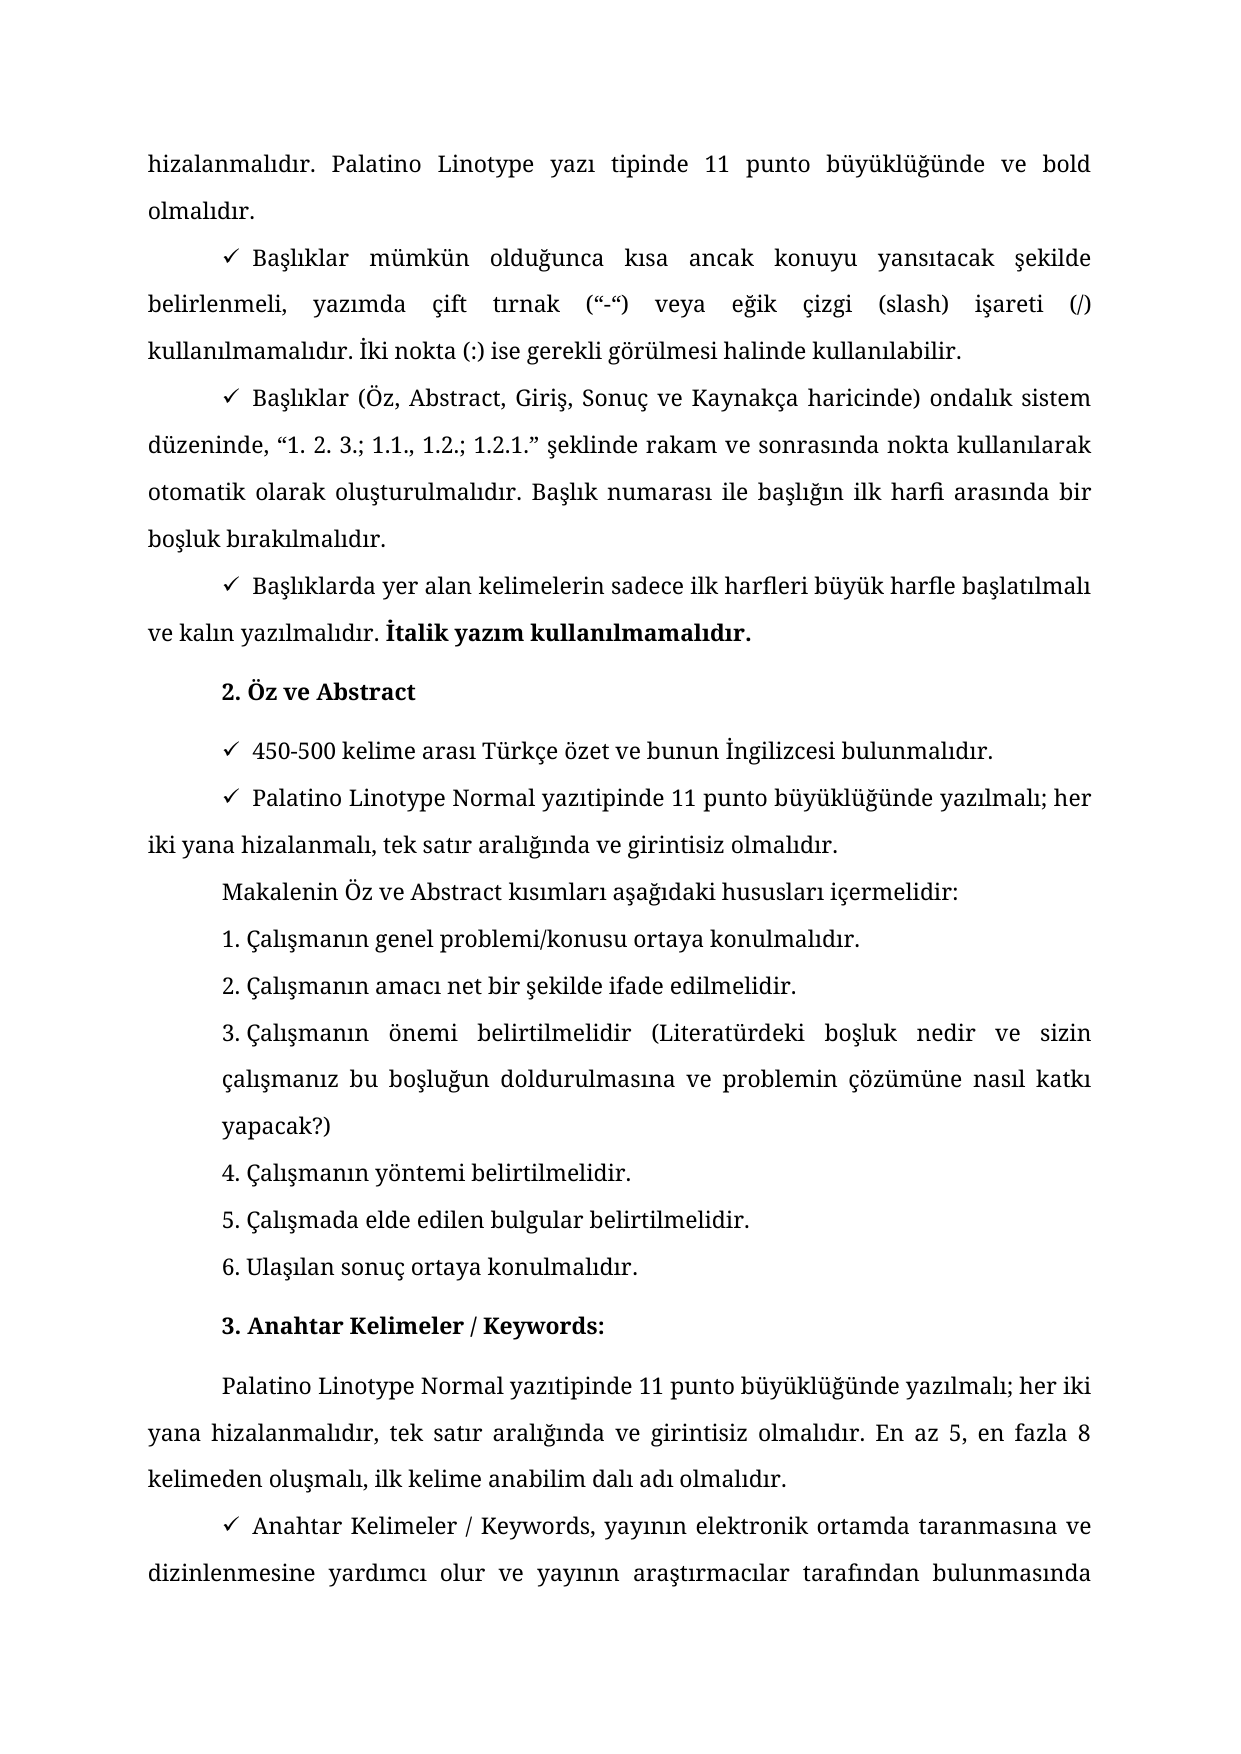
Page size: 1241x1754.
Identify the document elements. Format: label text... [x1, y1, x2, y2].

list Çalışmanın yöntemi belirtilmelidir. [148, 1157, 1092, 1188]
list Çalışmanın genel problemi/konusu ortaya konulmalıdır. [148, 923, 1092, 954]
list Çalışmada elde edilen bulgular belirtilmelidir. [148, 1204, 1092, 1235]
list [148, 1510, 1092, 1588]
list Başlıklar (Öz, Abstract, Giriş, Sonuç ve Kaynakça haricinde) ondalık sistem düzeninde, “1. 2. 3.; 1.1., 1.2.; 1.2.1.” şeklinde rakam ve sonrasında nokta kullanılarak otomatik olarak oluşturulmalıdır. Başlık numarası ile başlığın ilk harfi arasında bir boşluk bırakılmalıdır. [148, 382, 1092, 554]
list Çalışmanın amacı net bir şekilde ifade edilmelidir. [148, 969, 1092, 1001]
list 450-500 kelime arası Türkçe özet ve bunun İngilizcesi bulunmalıdır. [148, 735, 1092, 766]
list Başlıklar mümkün olduğunca kısa ancak konuyu yansıtacak şekilde belirlenmeli, yazımda çift tırnak (“-“) veya eğik çizgi (slash) işareti (/) kullanılmamalıdır. İki nokta (:) ise gerekli görülmesi halinde kullanılabilir. [148, 241, 1092, 366]
list Başlıklarda yer alan kelimelerin sadece ilk harfleri büyük harfle başlatılmalı ve kalın yazılmalıdır. İtalik yazım kullanılmamalıdır. [148, 569, 1092, 648]
list Palatino Linotype Normal yazıtipinde 11 punto büyüklüğünde yazılmalı; her iki yana hizalanmalı, tek satır aralığında ve girintisiz olmalıdır. [148, 782, 1092, 860]
text 2. Öz ve Abstract [148, 676, 1092, 707]
list Ulaşılan sonuç ortaya konulmalıdır. [148, 1251, 1092, 1282]
list Çalışmanın önemi belirtilmelidir (Literatürdeki boşluk nedir ve sizin çalışmanız bu boşluğun doldurulmasına ve problemin çözümüne nasıl katkı yapacak?) [222, 1016, 1092, 1141]
text Palatino Linotype Normal yazıtipinde 11 punto büyüklüğünde yazılmalı; her iki yana hizalanmalıdır, tek satır aralığında ve girintisiz olmalıdır. En az 5, en fazla 8 kelimeden oluşmalı, ilk kelime anabilim dalı adı olmalıdır. [148, 1369, 1092, 1494]
text Makalenin Öz ve Abstract kısımları aşağıdaki hususları içermelidir: [148, 876, 1092, 907]
text 3. Anahtar Kelimeler / Keywords: [148, 1310, 1092, 1341]
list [148, 179, 1092, 226]
